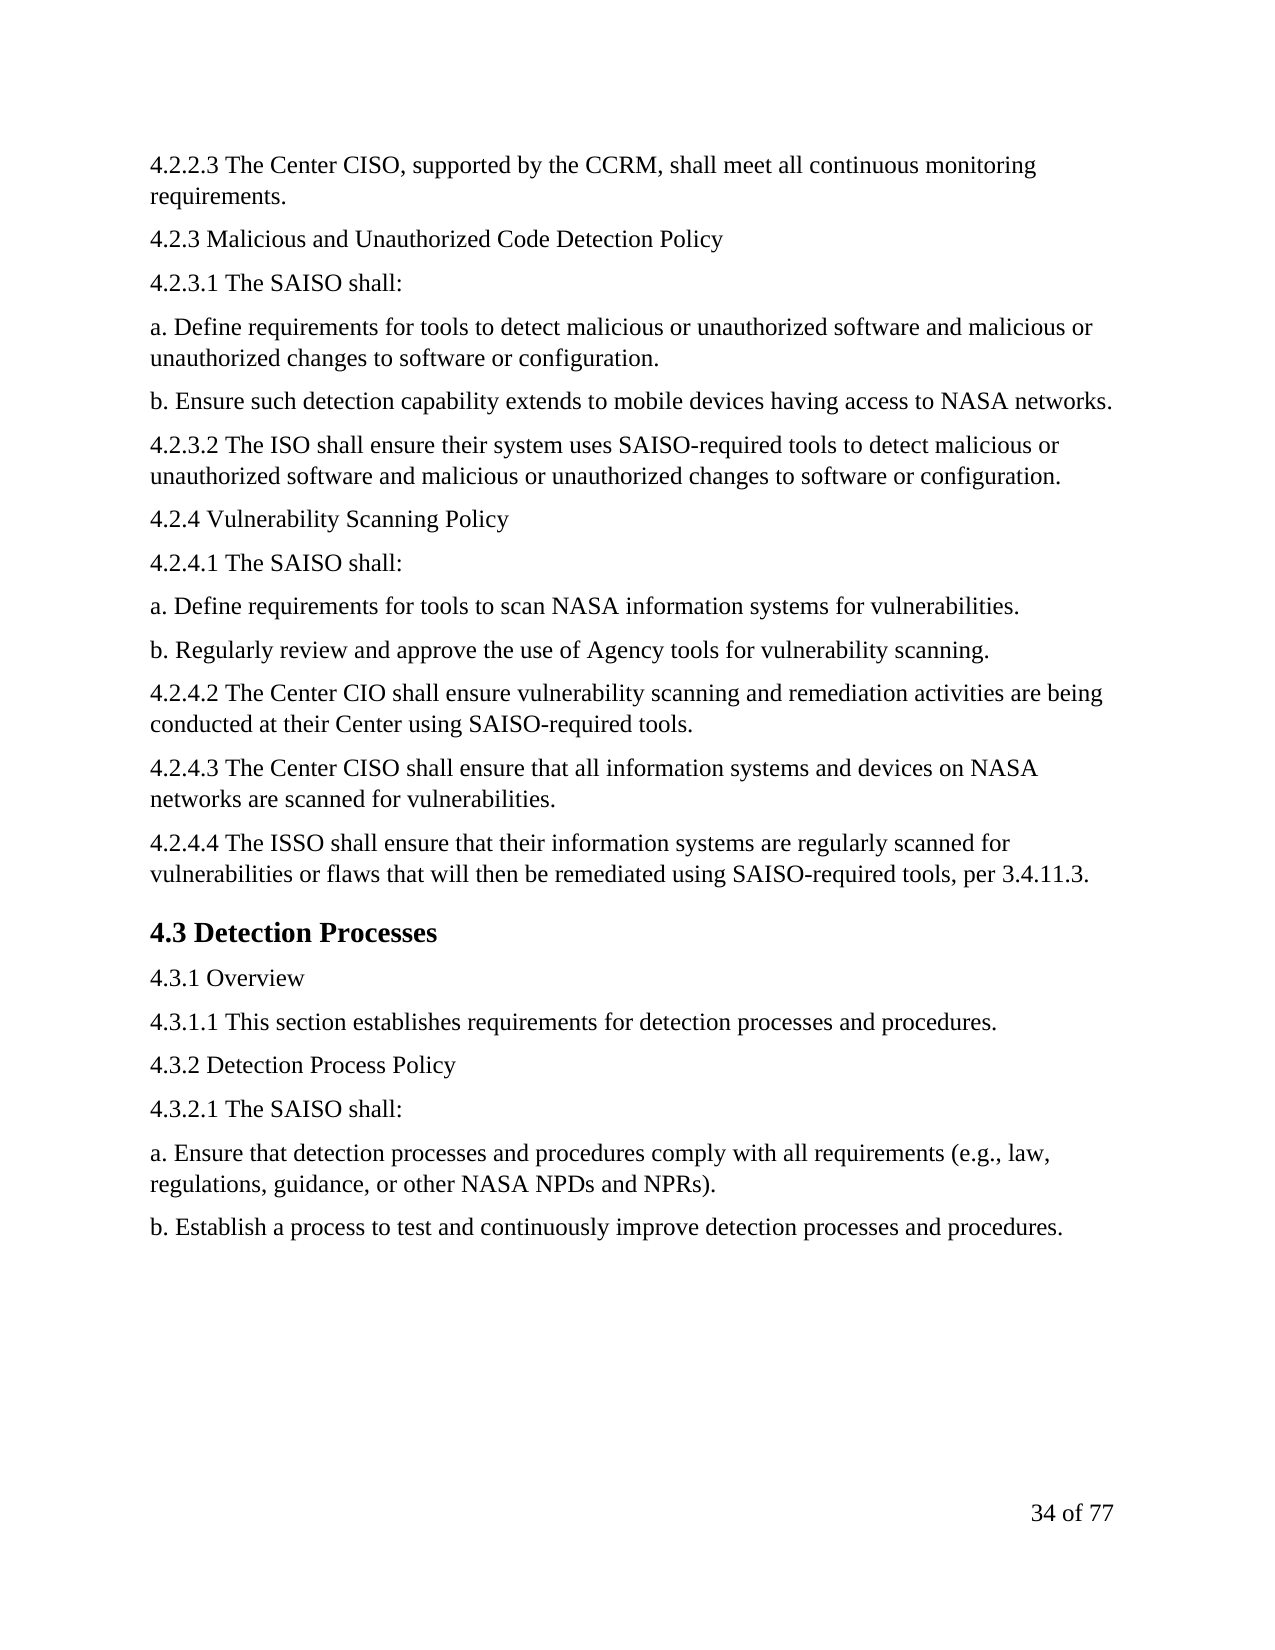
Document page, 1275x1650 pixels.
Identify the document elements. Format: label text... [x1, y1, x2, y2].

subtitle Overview [150, 963, 1125, 992]
subtitle The Center CIO shall ensure vulnerability scanning and remediation activities are being conducted at their Center using SAISO-required tools. [150, 678, 1125, 738]
subtitle The SAISO shall: [150, 548, 1125, 577]
subtitle Malicious and Unauthorized Code Detection Policy [150, 224, 1125, 253]
subtitle The ISSO shall ensure that their information systems are regularly scanned for vulnerabilities or flaws that will then be remediated using SAISO-required tools, per 3.4.11.3. [150, 828, 1125, 887]
subtitle The SAISO shall: [150, 1094, 1125, 1123]
subtitle Detection Process Policy [150, 1051, 1125, 1079]
subtitle Ensure such detection capability extends to mobile devices having access to NASA networks. [150, 386, 1125, 415]
subtitle Vulnerability Scanning Policy [150, 504, 1125, 533]
subtitle This section establishes requirements for detection processes and procedures. [150, 1007, 1125, 1036]
subtitle Regularly review and approve the use of Agency tools for vulnerability scanning. [150, 635, 1125, 664]
subtitle The Center CISO shall ensure that all information systems and devices on NASA networks are scanned for vulnerabilities. [150, 753, 1125, 813]
subtitle Define requirements for tools to scan NASA information systems for vulnerabilities. [150, 591, 1125, 620]
subtitle Detection Processes [150, 915, 1125, 948]
subtitle The SAISO shall: [150, 268, 1125, 297]
subtitle The ISO shall ensure their system uses SAISO-required tools to detect malicious or unauthorized software and malicious or unauthorized changes to software or configuration. [150, 430, 1125, 489]
subtitle Establish a process to test and continuously improve detection processes and procedures. [150, 1212, 1125, 1241]
subtitle Ensure that detection processes and procedures comply with all requirements (e.g., law, regulations, guidance, or other NASA NPDs and NPRs). [150, 1138, 1125, 1197]
subtitle The Center CISO, supported by the CCRM, shall meet all continuous monitoring requirements. [150, 150, 1125, 210]
subtitle Define requirements for tools to detect malicious or unauthorized software and malicious or unauthorized changes to software or configuration. [150, 312, 1125, 371]
